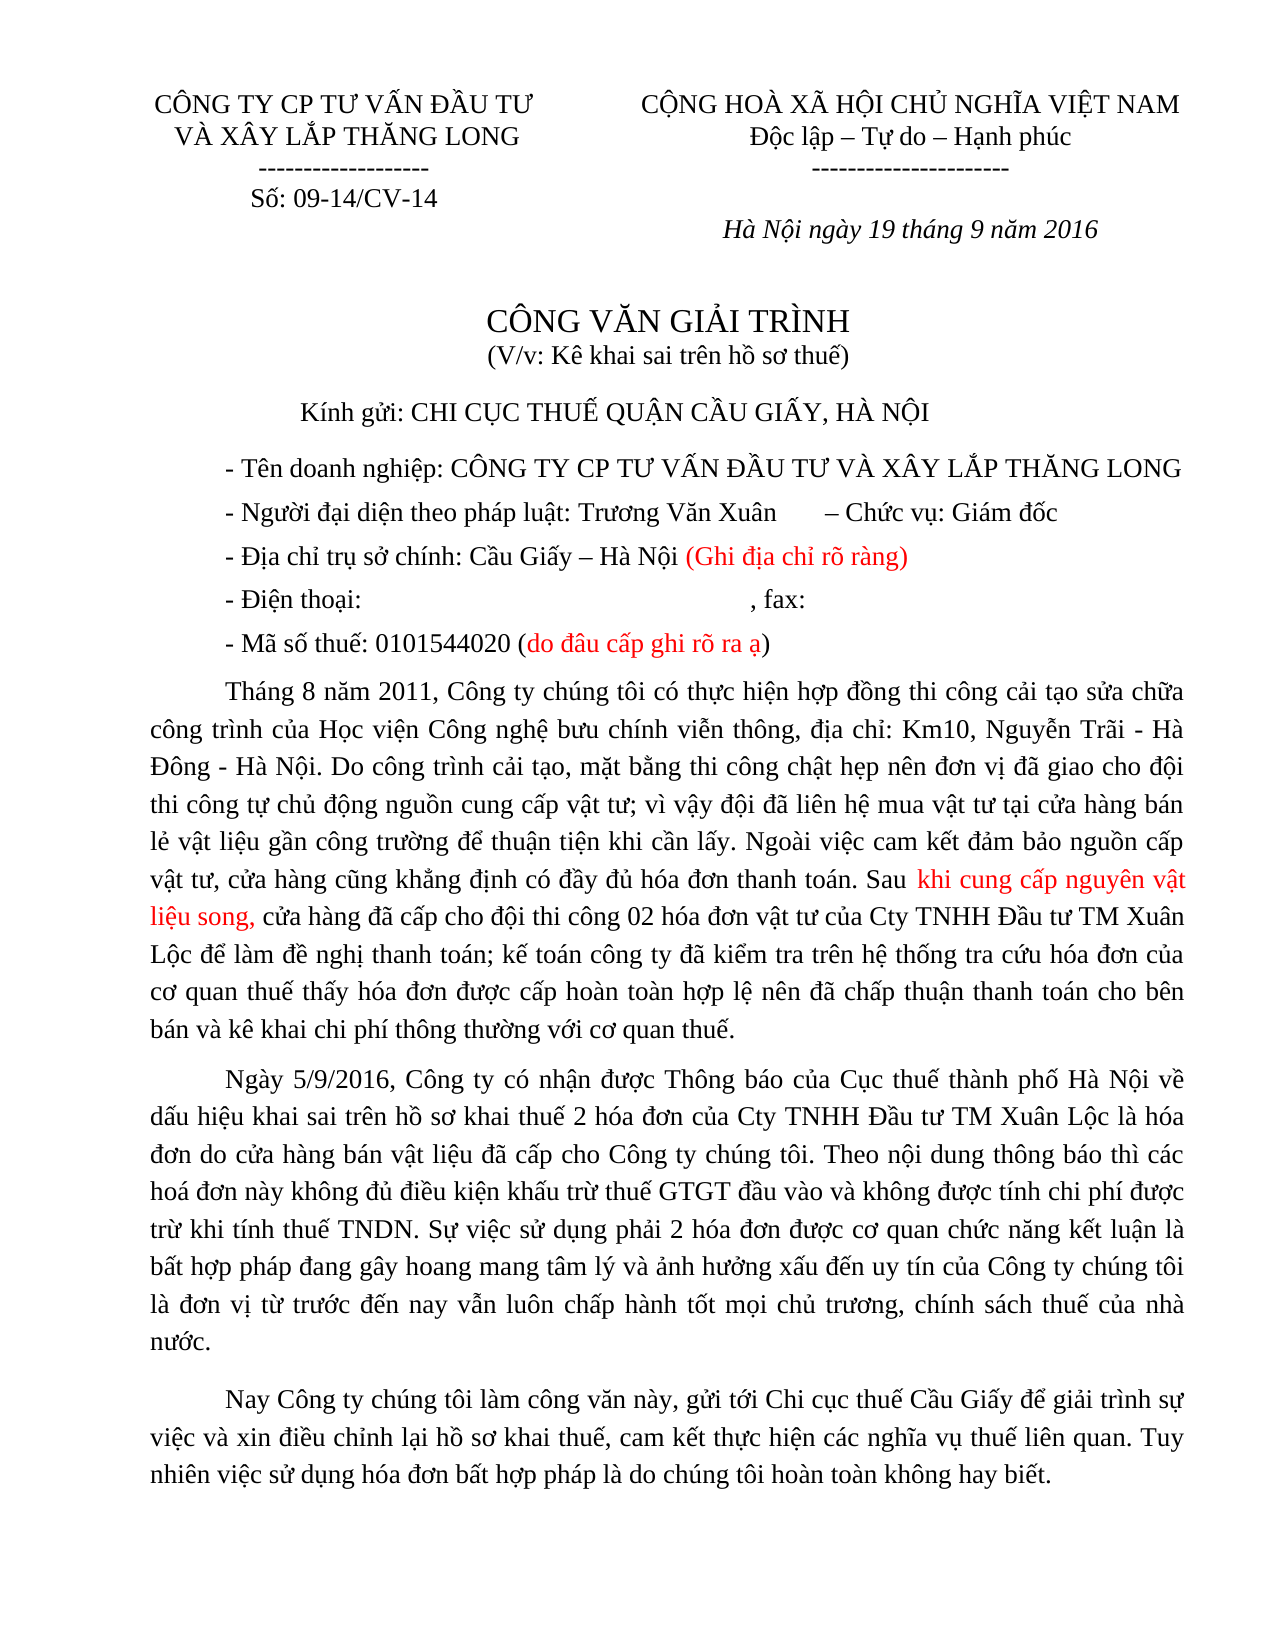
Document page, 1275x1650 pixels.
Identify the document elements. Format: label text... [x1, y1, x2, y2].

text Kính gửi: CHI CỤC THUẾ QUẬN CẦU GIẤY, HÀ NỘI [225, 396, 1186, 427]
text (V/v: Kê khai sai trên hồ sơ thuế) [150, 339, 1186, 370]
text CÔNG VĂN GIẢI TRÌNH [150, 301, 1186, 339]
text Tháng 8 năm 2011, Công ty chúng tôi có thực hiện hợp đồng thi công cải tạo sửa chữa công trình của Học viện Công nghệ bưu chính viễn thông, địa chỉ: Km10, Nguyễn Trãi - Hà Đông - Hà Nội. Do công trình cải tạo, mặt bằng thi công chật hẹp nên đơn vị đã giao cho đội thi công tự chủ động nguồn cung cấp vật tư; vì vậy đội đã liên hệ mua vật tư tại cửa hàng bán lẻ vật liệu gần công trường để thuận tiện khi cần lấy. Ngoài việc cam kết đảm bảo nguồn cấp vật tư, cửa hàng cũng khẳng định có đầy đủ hóa đơn thanh toán. Sau khi cung cấp nguyên vật liệu song, cửa hàng đã cấp cho đội thi công 02 hóa đơn vật tư của Cty TNHH Đầu tư TM Xuân Lộc để làm đề nghị thanh toán; kế toán công ty đã kiểm tra trên hệ thống tra cứu hóa đơn của cơ quan thuế thấy hóa đơn được cấp hoàn toàn hợp lệ nên đã chấp thuận thanh toán cho bên bán và kê khai chi phí thông thường với cơ quan thuế. [150, 671, 1186, 1046]
text - Người đại diện theo pháp luật: Trương Văn Xuân – Chức vụ: Giám đốc [225, 496, 1186, 527]
text - Điện thoại: , fax: [225, 583, 1186, 614]
text - Mã số thuế: 0101544020 (do đâu cấp ghi rõ ra ạ) [225, 627, 1186, 658]
text - Tên doanh nghiệp: CÔNG TY CP TƯ VẤN ĐẦU TƯ VÀ XÂY LẮP THĂNG LONG [225, 452, 1186, 483]
table_header CÔNG TY CP TƯ VẤN ĐẦU TƯ VÀ XÂY LẮP THĂNG LONG ------------------- Số: 09-14/CV-14 [139, 89, 549, 244]
text Ngày 5/9/2016, Công ty có nhận được Thông báo của Cục thuế thành phố Hà Nội về dấu hiệu khai sai trên hồ sơ khai thuế 2 hóa đơn của Cty TNHH Đầu tư TM Xuân Lộc là hóa đơn do cửa hàng bán vật liệu đã cấp cho Công ty chúng tôi. Theo nội dung thông báo thì các hoá đơn này không đủ điều kiện khấu trừ thuế GTGT đầu vào và không được tính chi phí được trừ khi tính thuế TNDN. Sự việc sử dụng phải 2 hóa đơn được cơ quan chức năng kết luận là bất hợp pháp đang gây hoang mang tâm lý và ảnh hưởng xấu đến uy tín của Công ty chúng tôi là đơn vị từ trước đến nay vẫn luôn chấp hành tốt mọi chủ trương, chính sách thuế của nhà nước. [150, 1058, 1186, 1358]
text - Địa chỉ trụ sở chính: Cầu Giấy – Hà Nội (Ghi địa chỉ rõ ràng) [225, 540, 1186, 571]
table_header CỘNG HOÀ XÃ HỘI CHỦ NGHĨA VIỆT NAM Độc lập – Tự do – Hạnh phúc ---------------------- Hà Nội ngày 19 tháng 9 năm 2016 [549, 89, 1272, 244]
text Nay Công ty chúng tôi làm công văn này, gửi tới Chi cục thuế Cầu Giấy để giải trình sự việc và xin điều chỉnh lại hồ sơ khai thuế, cam kết thực hiện các nghĩa vụ thuế liên quan. Tuy nhiên việc sử dụng hóa đơn bất hợp pháp là do chúng tôi hoàn toàn không hay biết. [150, 1379, 1186, 1491]
